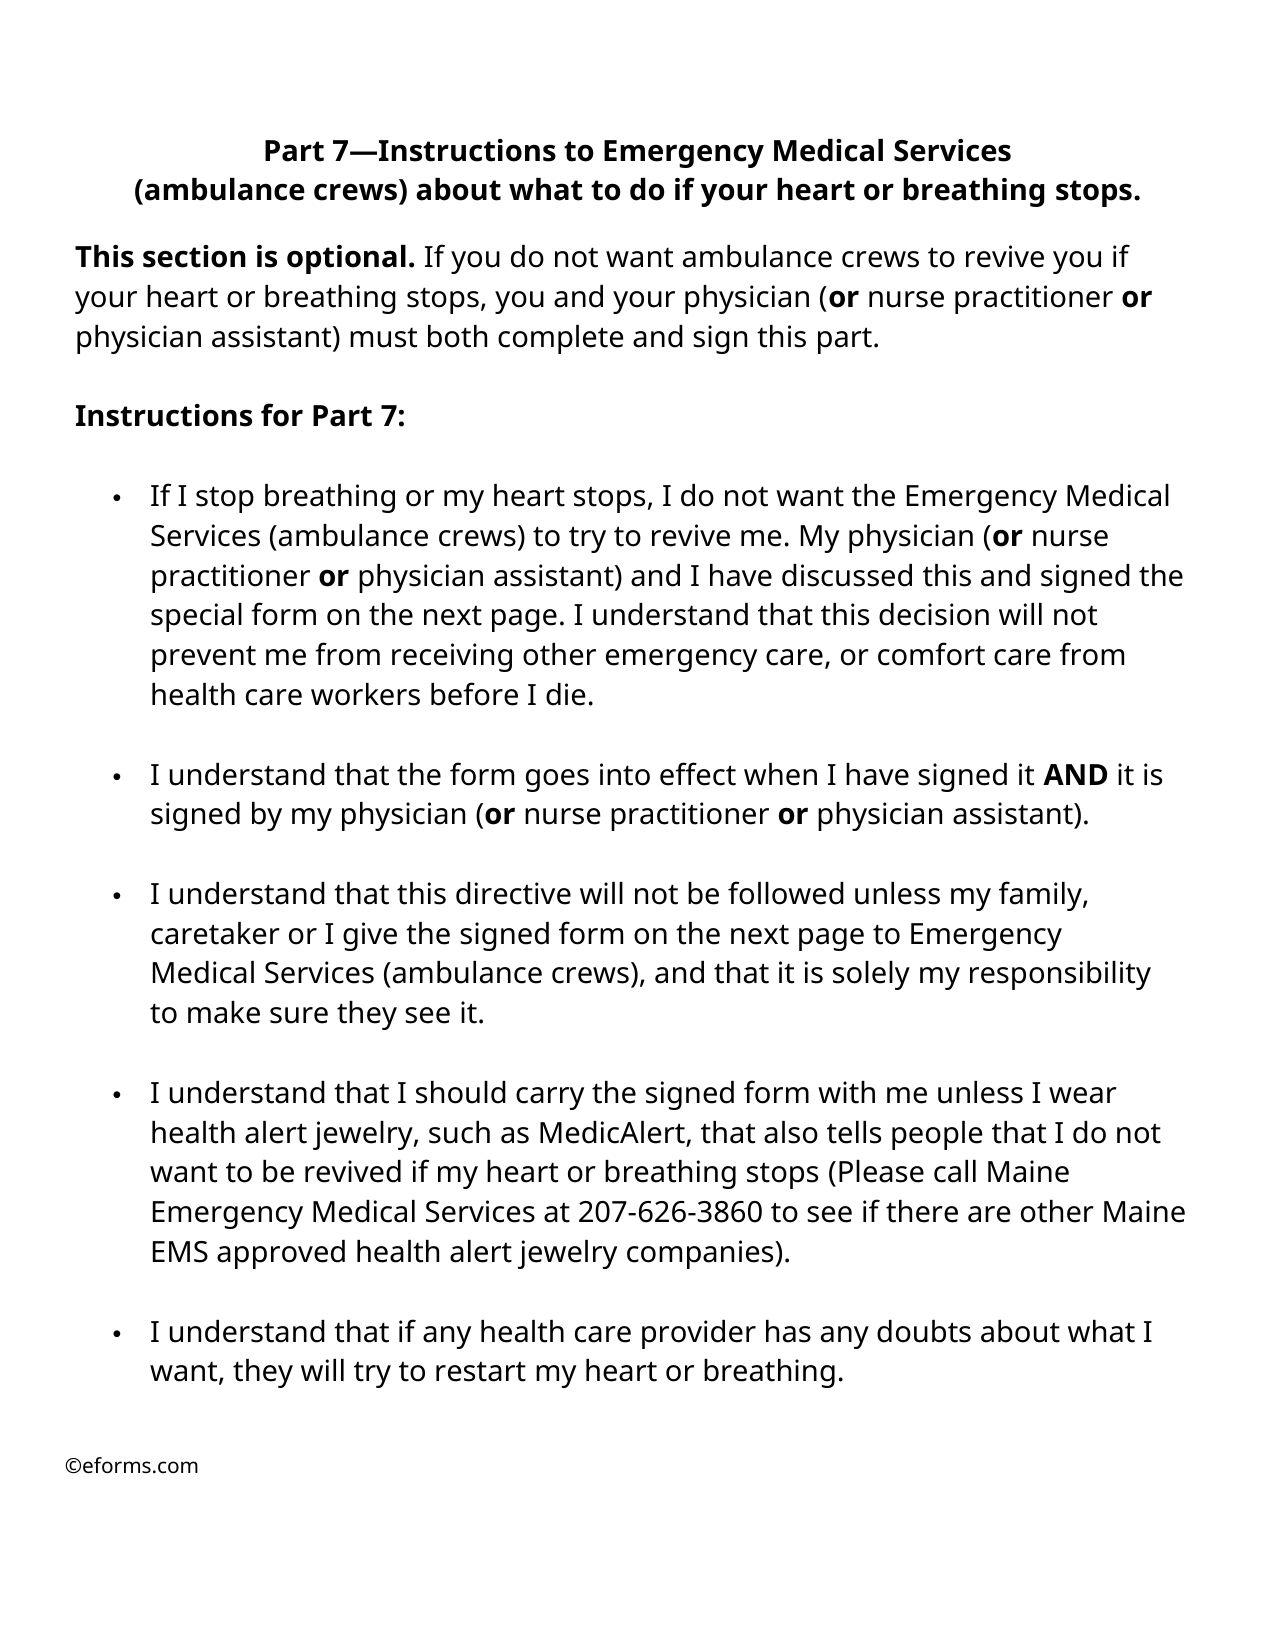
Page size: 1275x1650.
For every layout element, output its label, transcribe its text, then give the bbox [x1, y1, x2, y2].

list If I stop breathing or my heart stops, I do not want the Emergency Medical Services (ambulance crews) to try to revive me. My physician (or nurse practitioner or physician assistant) and I have discussed this and signed the special form on the next page. I understand that this decision will not prevent me from receiving other emergency care, or comfort care from health care workers before I die. [112, 475, 1197, 713]
text This section is optional. If you do not want ambulance crews to revive you if your heart or breathing stops, you and your physician (or nurse practitioner or physician assistant) must both complete and sign this part. [75, 237, 1190, 356]
subtitle Instructions for Part 7: [75, 396, 1190, 435]
subtitle Part 7—Instructions to Emergency Medical Services [93, 127, 1182, 170]
list I understand that I should carry the signed form with me unless I wear health alert jewelry, such as MedicAlert, that also tells people that I do not want to be revived if my heart or breathing stops (Please call Maine Emergency Medical Services at 207-626-3860 to see if there are other Maine EMS approved health alert jewelry companies). [112, 1072, 1191, 1271]
list I understand that if any health care provider has any doubts about what I want, they will try to restart my heart or breathing. [112, 1311, 1204, 1390]
list I understand that this directive will not be followed unless my family, caretaker or I give the signed form on the next page to Emergency Medical Services (ambulance crews), and that it is solely my responsibility to make sure they see it. [112, 873, 1153, 1032]
list I understand that the form goes into effect when I have signed it AND it is signed by my physician (or nurse practitioner or physician assistant). [112, 754, 1182, 833]
subtitle (ambulance crews) about what to do if your heart or breathing stops. [93, 170, 1182, 208]
